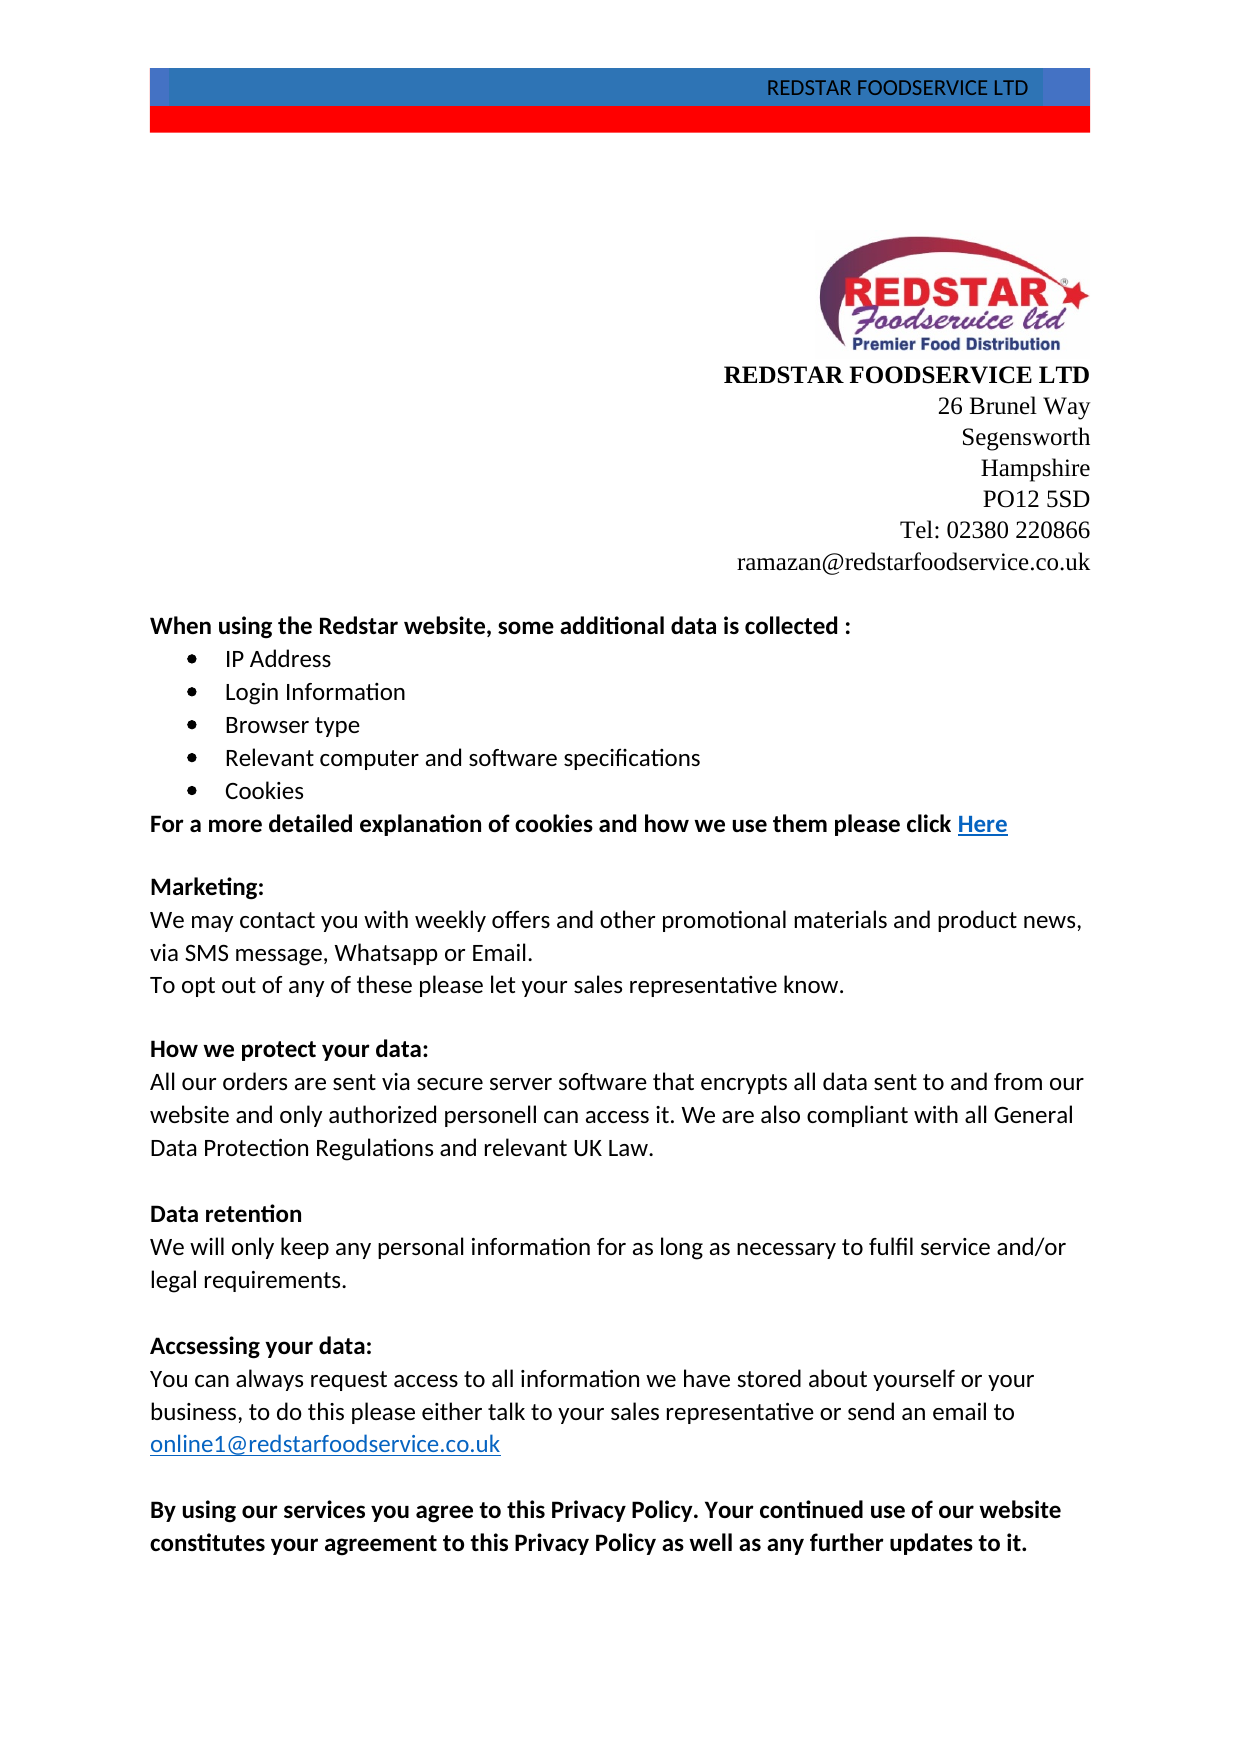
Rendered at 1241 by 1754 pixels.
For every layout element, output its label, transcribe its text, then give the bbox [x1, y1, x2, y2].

text Hampshire [150, 453, 1090, 482]
list Browser type [187, 709, 1090, 740]
text REDSTAR FOODSERVICE LTD [150, 360, 1090, 389]
text 26 Brunel Way [150, 391, 1090, 420]
list Login Information [187, 676, 1090, 707]
picture [815, 230, 1091, 359]
list Cookies [187, 775, 1090, 806]
text We may contact you with weekly offers and other promotional materials and product news, via SMS message, Whatsapp or Email. [150, 904, 1090, 967]
text Accsessing your data: [150, 1330, 1090, 1360]
text ramazan@redstarfoodservice.co.uk [150, 547, 1090, 575]
list Relevant computer and software specifications [187, 742, 1090, 773]
text Data retention [150, 1198, 1090, 1229]
text PO12 5SD [150, 484, 1090, 513]
list IP Address [187, 643, 1090, 674]
text Tel: 02380 220866 [150, 516, 1090, 544]
text Marketing: [150, 871, 1090, 901]
text When using the Redstar website, some additional data is collected : [150, 611, 1090, 641]
text By using our services you agree to this Privacy Policy. Your continued use of our website constitutes your agreement to this Privacy Policy as well as any further updates to it. [150, 1494, 1090, 1558]
text Segensworth [150, 422, 1090, 451]
text All our orders are sent via secure server software that encrypts all data sent to and from our website and only authorized personell can access it. We are also compliant with all General Data Protection Regulations and relevant UK Law. [150, 1067, 1090, 1163]
text For a more detailed explanation of cookies and how we use them please click Here [150, 808, 1090, 869]
text You can always request access to all information we have stored about yourself or your business, to do this please either talk to your sales representative or send an email to online1@redstarfoodservice.co.uk [150, 1363, 1090, 1459]
text To opt out of any of these please let your sales representative know. [150, 970, 1090, 1000]
text How we protect your data: [150, 1034, 1090, 1064]
text We will only keep any personal information for as long as necessary to fulfil service and/or legal requirements. [150, 1231, 1090, 1294]
